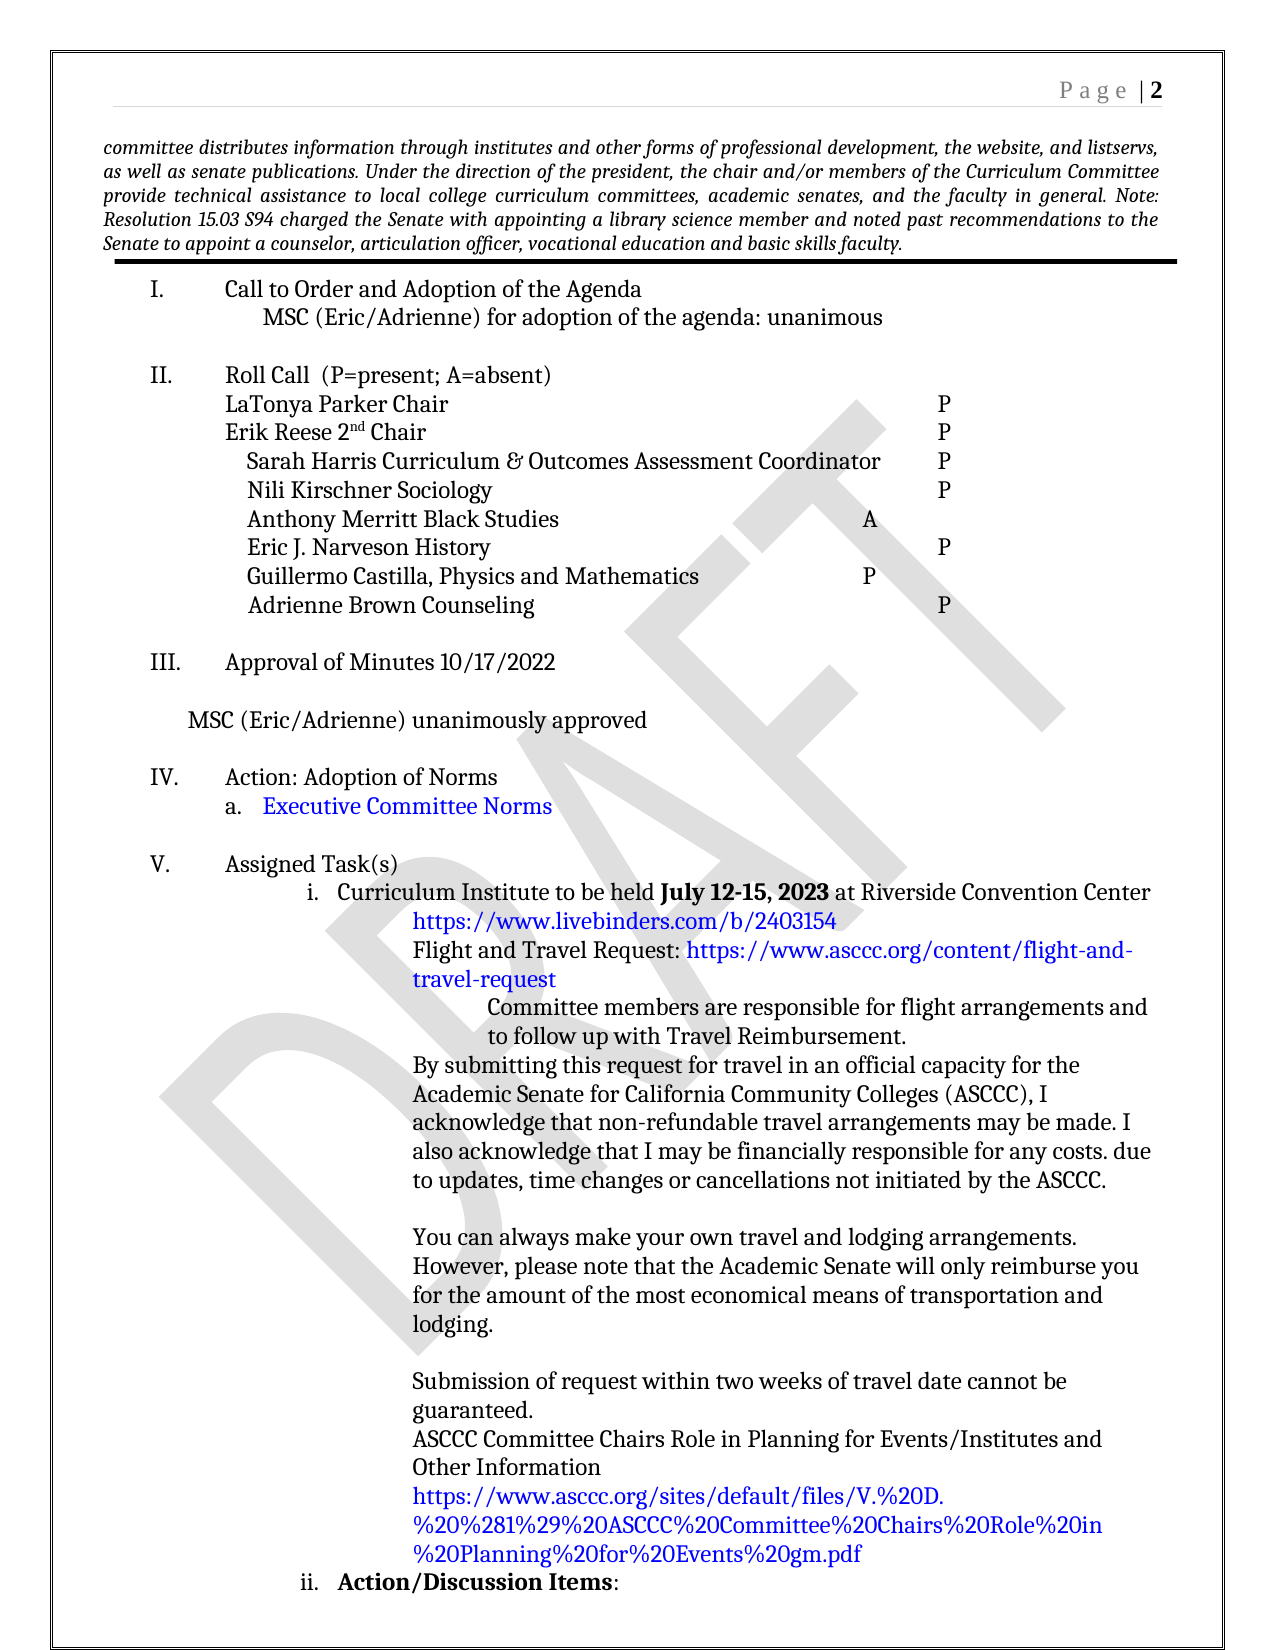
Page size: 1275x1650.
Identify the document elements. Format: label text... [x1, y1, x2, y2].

text Eric J. Narveson History P [225, 533, 1162, 562]
list Curriculum Institute to be held July 12-15, 2023 at Riverside Convention Center [319, 878, 1162, 907]
list Assigned Task(s) [150, 849, 1162, 878]
list Action/Discussion Items: [319, 1568, 1162, 1597]
list Flight and Travel Request: https://www.asccc.org/content/flight-and-travel-request [412, 936, 1162, 993]
text MSC (Eric/Adrienne) unanimously approved [187, 706, 1162, 734]
list Action: Adoption of Norms [150, 763, 1162, 792]
list You can always make your own travel and lodging arrangements. However, please note that the Academic Senate will only reimburse you for the amount of the most economical means of transportation and lodging. [412, 1223, 1162, 1338]
list ASCCC Committee Chairs Role in Planning for Events/Institutes and Other Information [412, 1424, 1162, 1482]
list Roll Call (P=present; A=absent) [150, 361, 1162, 389]
list Executive Committee Norms [225, 792, 1162, 821]
text Adrienne Brown Counseling P [112, 591, 1162, 619]
text Nili Kirschner Sociology P [225, 476, 1162, 504]
list Committee members are responsible for flight arrangements and to follow up with Travel Reimbursement. [487, 993, 1162, 1051]
text Guillermo Castilla, Physics and Mathematics P [150, 562, 1162, 591]
list https://www.livebinders.com/b/2403154 [412, 907, 1162, 936]
list https://www.asccc.org/sites/default/files/V.%20D.%20%281%29%20ASCCC%20Committee%20Chairs%20Role%20in%20Planning%20for%20Events%20gm.pdf [412, 1482, 1162, 1568]
text Sarah Harris Curriculum & Outcomes Assessment Coordinator P [225, 447, 1162, 476]
list Call to Order and Adoption of the Agenda [150, 274, 1162, 303]
list Approval of Minutes 10/17/2022 [150, 648, 1162, 677]
text MSC (Eric/Adrienne) for adoption of the agenda: unanimous [262, 303, 1162, 332]
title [103, 136, 1162, 255]
text Anthony Merritt Black Studies A [225, 504, 1162, 533]
text LaTonya Parker Chair P [225, 389, 1162, 418]
text Erik Reese 2nd Chair P [225, 418, 1162, 447]
list By submitting this request for travel in an official capacity for the Academic Senate for California Community Colleges (ASCCC), I acknowledge that non-refundable travel arrangements may be made. I also acknowledge that I may be financially responsible for any costs. due to updates, time changes or cancellations not initiated by the ASCCC. [412, 1051, 1162, 1194]
list Submission of request within two weeks of travel date cannot be guaranteed. [412, 1367, 1162, 1424]
